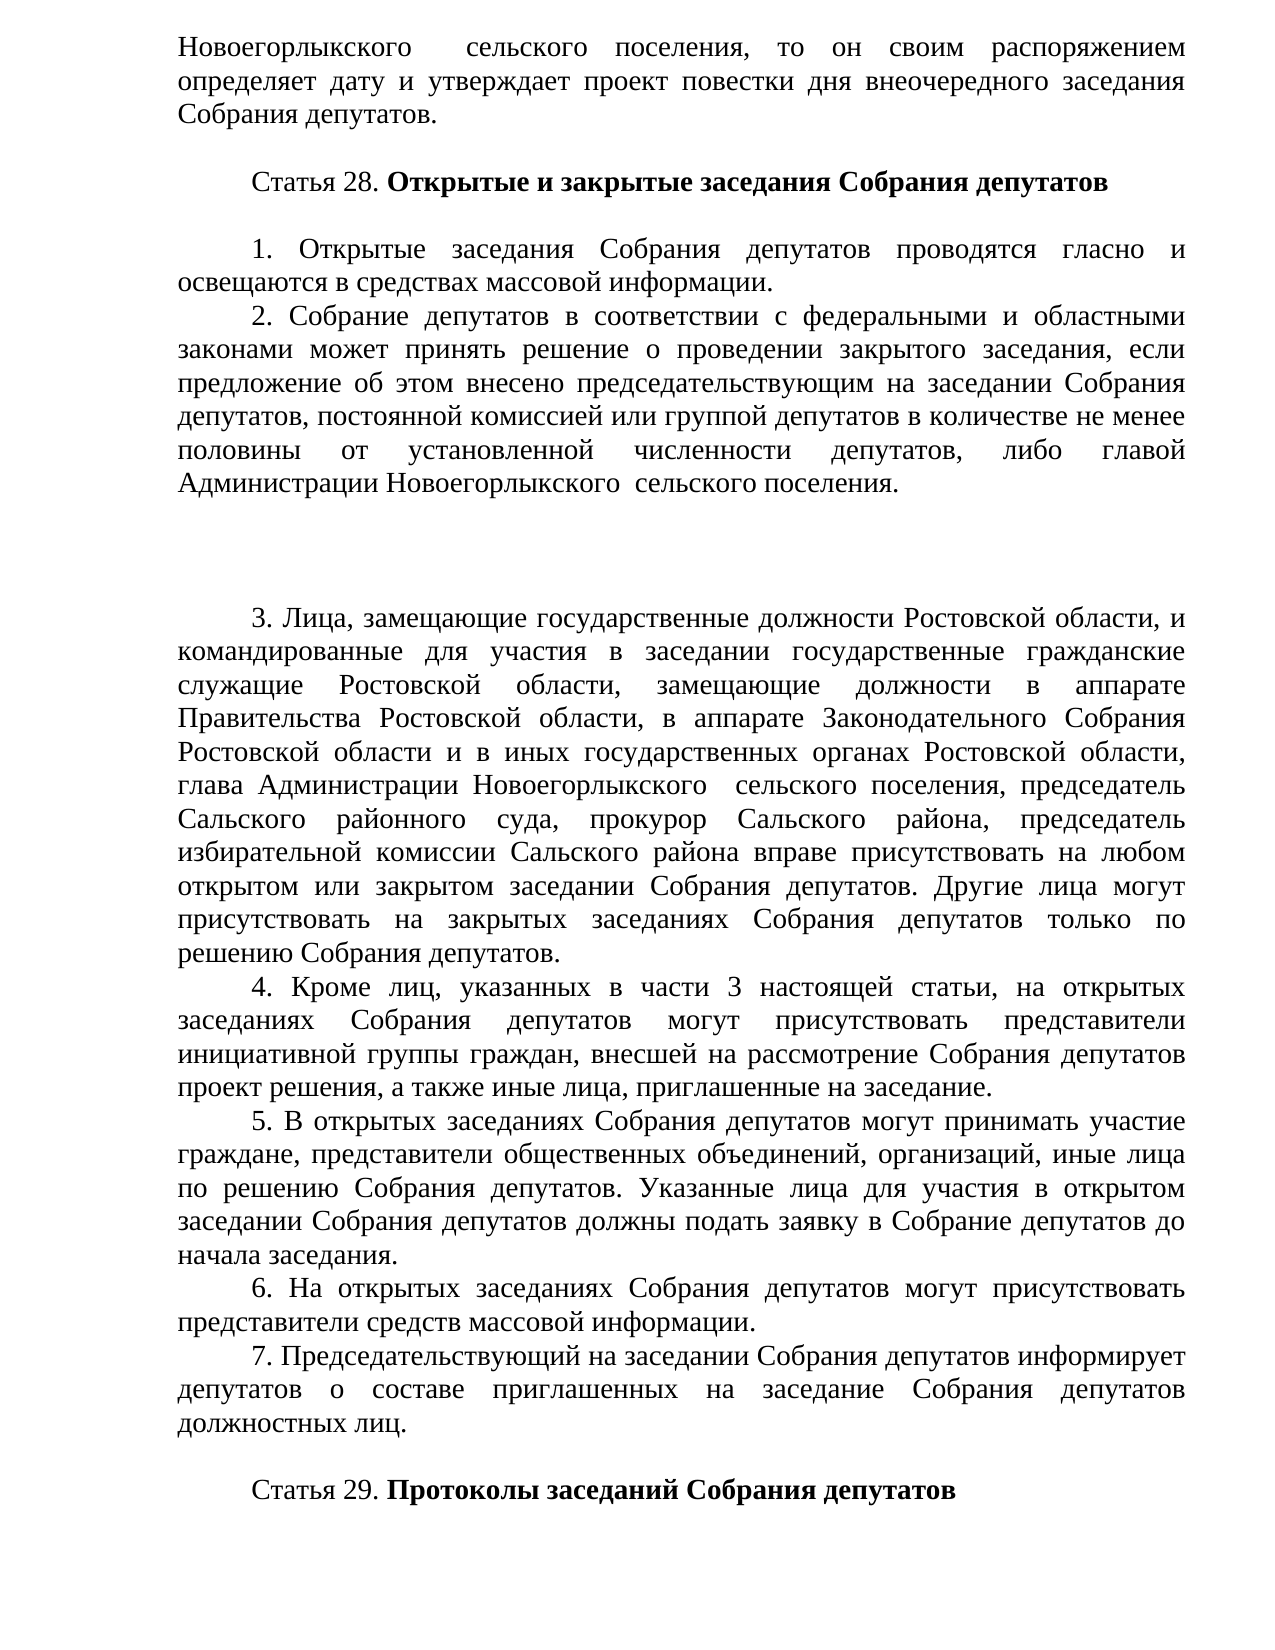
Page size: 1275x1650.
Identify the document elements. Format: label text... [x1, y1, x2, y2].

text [177, 29, 1186, 130]
text Статья 29. Протоколы заседаний Собрания депутатов [177, 1472, 1186, 1505]
text 5. В открытых заседаниях Собрания депутатов могут принимать участие граждане, представители общественных объединений, организаций, иные лица по решению Собрания депутатов. Указанные лица для участия в открытом заседании Собрания депутатов должны подать заявку в Собрание депутатов до начала заседания. [177, 1103, 1186, 1271]
text 2. Собрание депутатов в соответствии с федеральными и областными законами может принять решение о проведении закрытого заседания, если предложение об этом внесено председательствующим на заседании Собрания депутатов, постоянной комиссией или группой депутатов в количестве не менее половины от установленной численности депутатов, либо главой Администрации Новоегорлыкского сельского поселения. [177, 298, 1186, 499]
text 3. Лица, замещающие государственные должности Ростовской области, и командированные для участия в заседании государственные гражданские служащие Ростовской области, замещающие должности в аппарате Правительства Ростовской области, в аппарате Законодательного Собрания Ростовской области и в иных государственных органах Ростовской области, глава Администрации Новоегорлыкского сельского поселения, председатель Сальского районного суда, прокурор Сальского района, председатель избирательной комиссии Сальского района вправе присутствовать на любом открытом или закрытом заседании Собрания депутатов. Другие лица могут присутствовать на закрытых заседаниях Собрания депутатов только по решению Собрания депутатов. [177, 600, 1186, 969]
text 7. Председательствующий на заседании Собрания депутатов информирует депутатов о составе приглашенных на заседание Собрания депутатов должностных лиц. [177, 1338, 1186, 1438]
text 6. На открытых заседаниях Собрания депутатов могут присутствовать представители средств массовой информации. [177, 1271, 1186, 1338]
text 4. Кроме лиц, указанных в части 3 настоящей статьи, на открытых заседаниях Собрания депутатов могут присутствовать представители инициативной группы граждан, внесшей на рассмотрение Собрания депутатов проект решения, а также иные лица, приглашенные на заседание. [177, 969, 1186, 1103]
text 1. Открытые заседания Собрания депутатов проводятся гласно и освещаются в средствах массовой информации. [177, 231, 1186, 298]
text Статья 28. Открытые и закрытые заседания Собрания депутатов [177, 164, 1186, 197]
